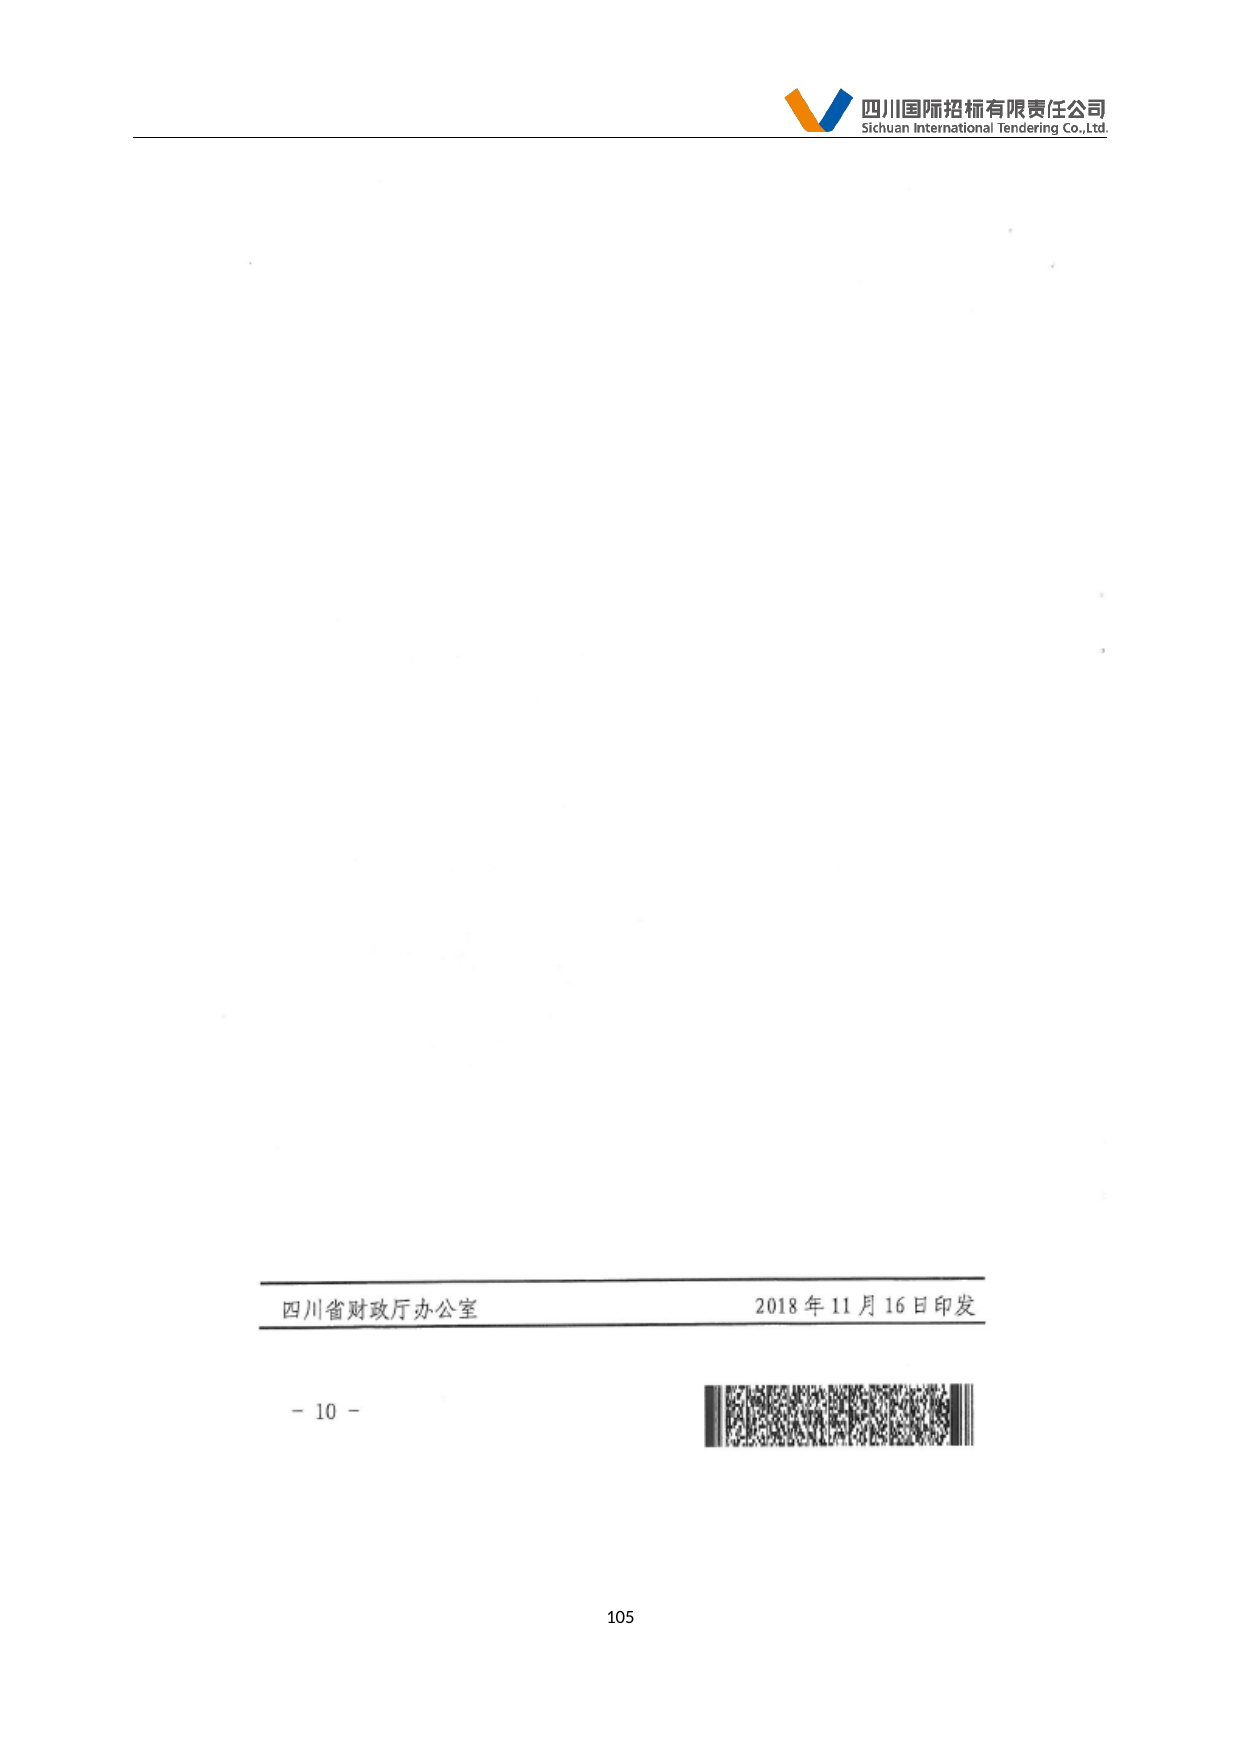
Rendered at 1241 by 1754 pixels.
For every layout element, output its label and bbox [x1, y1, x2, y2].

picture [784, 88, 1108, 135]
picture [132, 166, 1108, 1511]
